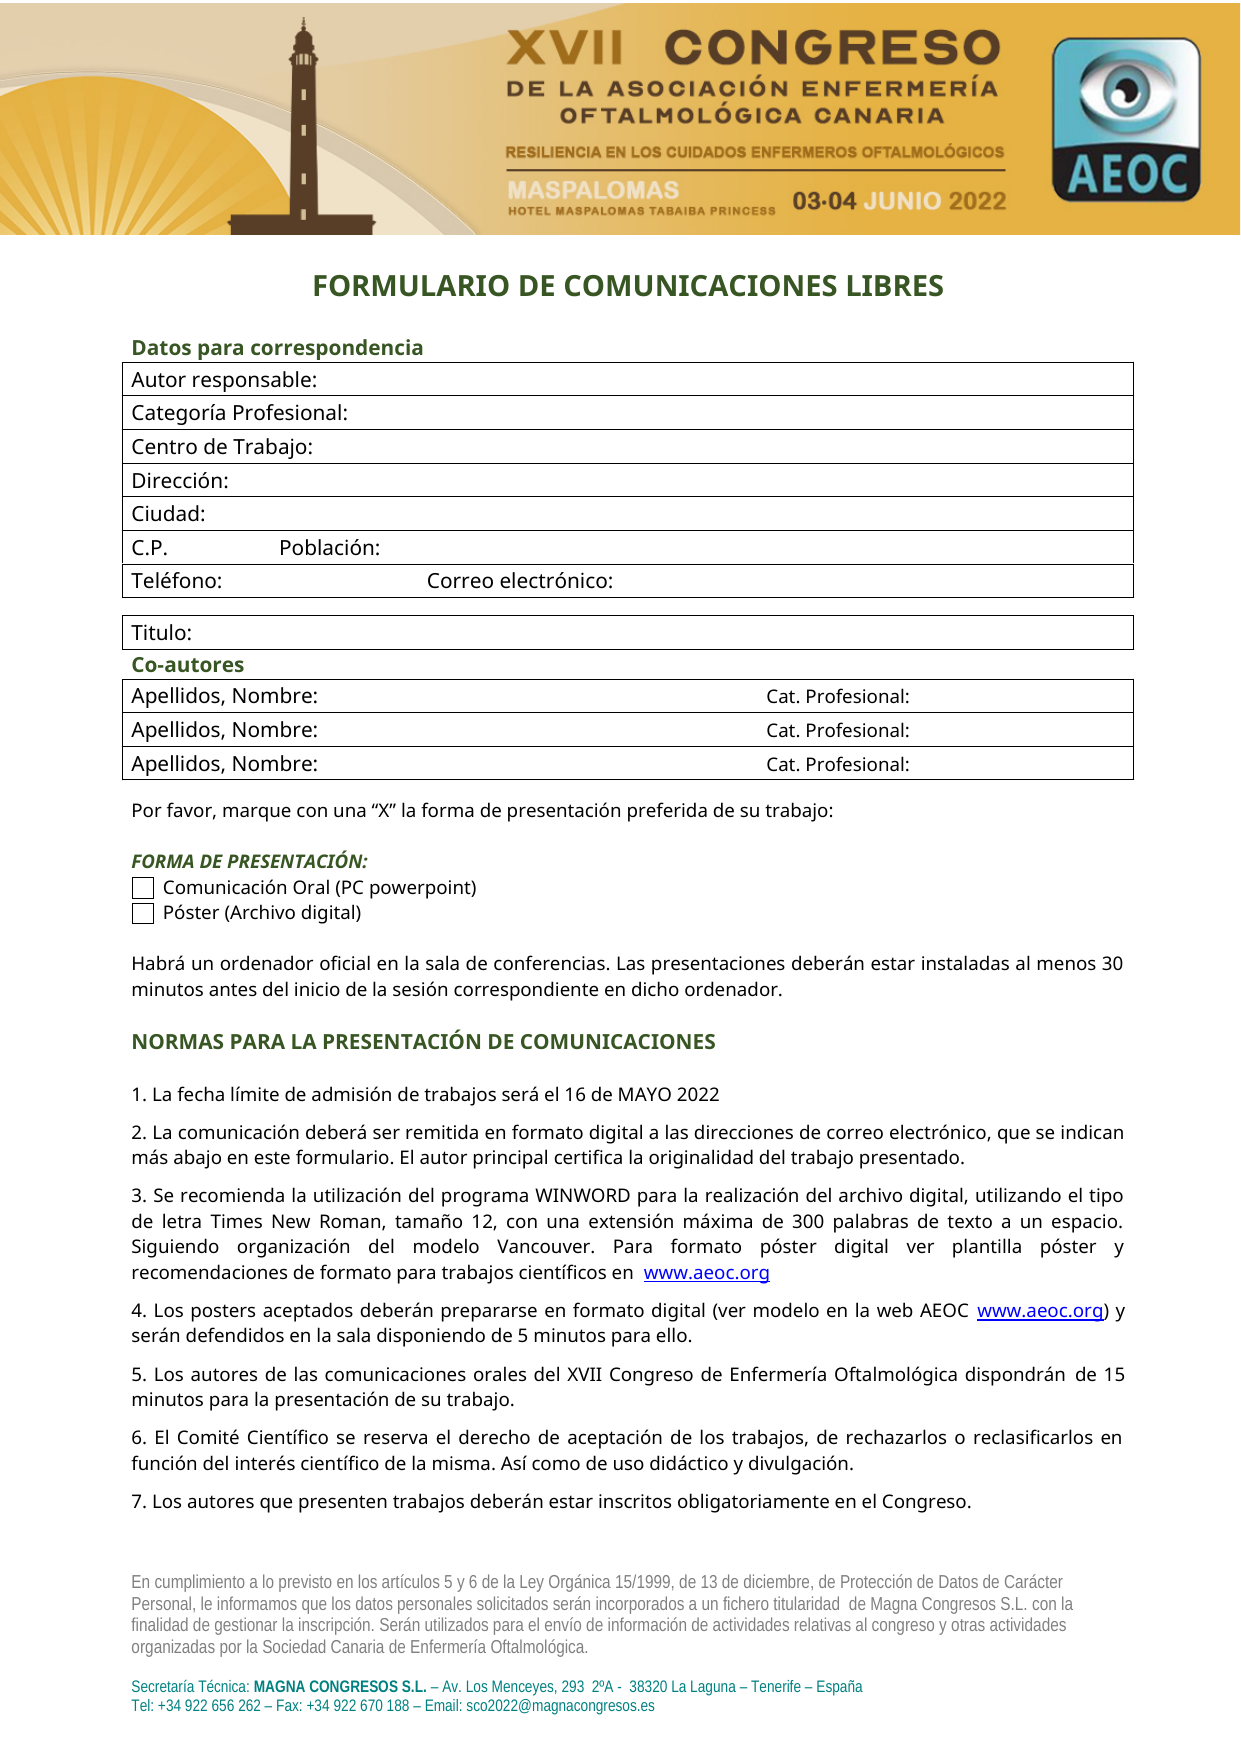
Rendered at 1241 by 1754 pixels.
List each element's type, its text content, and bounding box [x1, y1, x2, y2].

text Apellidos, Nombre: Cat. Profesional: [123, 747, 1133, 779]
text Teléfono: Correo electrónico: [123, 565, 1133, 597]
text FORMULARIO DE COMUNICACIONES LIBRES [131, 265, 1125, 305]
text 6. El Comité Científico se reserva el derecho de aceptación de los trabajos, de rechazarlos o reclasificarlos en función del interés científico de como de uso didáctico y divulgación. [131, 1424, 1125, 1475]
text Autor responsable: [123, 363, 1133, 395]
text Centro de Trabajo: [123, 430, 1133, 463]
text 3. Se recomienda la utilización del programa WINWORD para la realización del archivo digital, utilizando el tipo de letra Times New Roman, tamaño 12, con una extensión máxima de 300 palabras de texto a un espacio. Siguiendo organización del modelo Vancouver. Para formato póster digital ver plantilla póster y recomendaciones de formato para trabajos científicos en www.aeoc.org [131, 1183, 1125, 1285]
text 7. Los autores que presenten trabajos deberán estar inscritos obligatoriamente en el Congreso. [131, 1488, 1125, 1513]
text Datos para correspondencia [131, 333, 1125, 362]
text Titulo: [123, 616, 1133, 649]
text 2. La comunicación deberá ser remitida en formato digital a las direcciones de correo electrónico, que se indican más abajo en este formulario. El autor principal certifica la originalidad del trabajo presentado. [131, 1119, 1125, 1170]
text Co-autores [131, 650, 1125, 678]
text Apellidos, Nombre: Cat. Profesional: [123, 680, 1133, 712]
text Póster (Archivo digital) [131, 899, 1125, 925]
text NORMAS PARA [131, 1027, 1125, 1056]
text 1. La fecha límite de admisión de trabajos será el 16 de MAYO 2022 [131, 1081, 1125, 1107]
text FORMA DE PRESENTACIÓN: [131, 848, 1125, 874]
text Habrá un ordenador oficial en la sala de conferencias. Las presentaciones deberán estar instaladas al menos 30 minutos antes del inicio de la sesión correspondiente en dicho ordenador. [131, 951, 1125, 1002]
text Por favor, marque con una “X” la forma de presentación preferida : [131, 797, 1125, 823]
text Ciudad: [123, 497, 1133, 530]
text Categoría Profesional: [123, 396, 1133, 429]
text 4. Los posters aceptados deberán prepararse en formato digital (ver modelo en la web AEOC www.aeoc.org) y serán defendidos en la sala disponiendo de 5 minutos para ello. [131, 1297, 1125, 1348]
text 5. Los autores de las comunicaciones orales del XVII Congreso de Enfermería Oftalmológica dispondrán de 15 minutos para la presentación de su trabajo. [131, 1361, 1125, 1412]
text Comunicación Oral (PC powerpoint) [131, 874, 1125, 899]
text Apellidos, Nombre: Cat. Profesional: [123, 713, 1133, 746]
text Dirección: [123, 464, 1133, 496]
text C.P. Población: [123, 531, 1133, 563]
picture [0, 3, 1241, 235]
